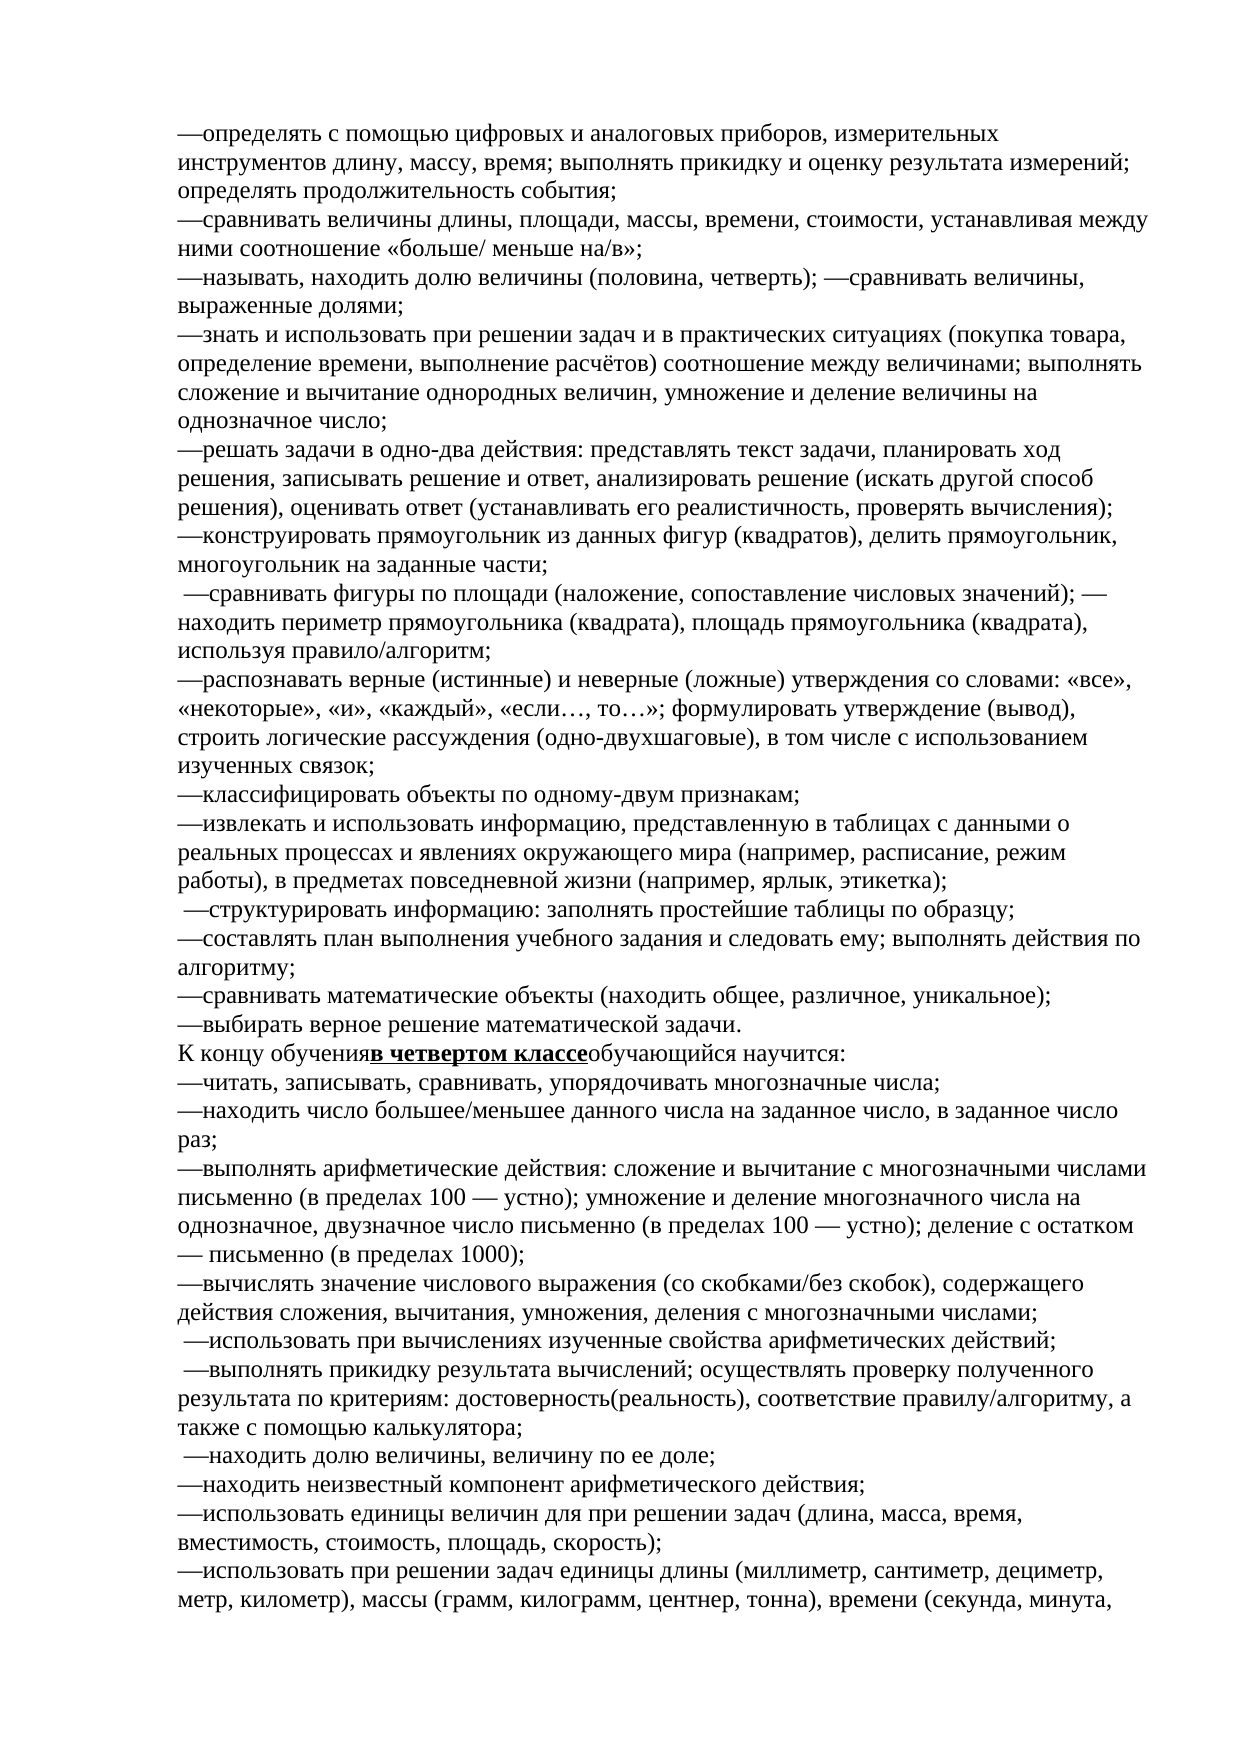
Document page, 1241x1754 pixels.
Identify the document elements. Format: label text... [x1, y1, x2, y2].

text —использовать единицы величин для при решении задач (длина, масса, время, вместимость, стоимость, площадь, скорость); [177, 1498, 1152, 1556]
text —вычислять значение числового выражения (со скобками/без скобок), содержащего действия сложения, вычитания, умножения, деления с многозначными числами; [177, 1268, 1152, 1326]
text —находить неизвестный компонент арифметического действия; [177, 1469, 1152, 1498]
text —читать, записывать, сравнивать, упорядочивать многозначные числа; [177, 1067, 1152, 1096]
text —использовать при вычислениях изученные свойства арифметических действий; [177, 1326, 1152, 1354]
text —составлять план выполнения учебного задания и следовать ему; выполнять действия по алгоритму; [177, 923, 1152, 981]
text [177, 1556, 1152, 1613]
text —конструировать прямоугольник из данных фигур (квадратов), делить прямоугольник, многоугольник на заданные части; [177, 521, 1152, 578]
text —знать и использовать при решении задач и в практических ситуациях (покупка товара, определение времени, выполнение расчётов) соотношение между величинами; выполнять сложение и вычитание однородных величин, умножение и деление величины на однозначное число; [177, 319, 1152, 434]
text —сравнивать математические объекты (находить общее, различное, уникальное); [177, 981, 1152, 1009]
text —называть, находить долю величины (половина, четверть); —сравнивать величины, выраженные долями; [177, 262, 1152, 319]
text —выполнять прикидку результата вычислений; осуществлять проверку полученного результата по критериям: достоверность(реальность), соответствие правилу/алгоритму, а также с помощью калькулятора; [177, 1354, 1152, 1441]
text —находить число большее/меньшее данного числа на заданное число, в заданное число раз; [177, 1096, 1152, 1153]
text —решать задачи в одно-два действия: представлять текст задачи, планировать ход решения, записывать решение и ответ, анализировать решение (искать другой способ решения), оценивать ответ (устанавливать его реалистичность, проверять вычисления); [177, 434, 1152, 521]
text —выполнять арифметические действия: сложение и вычитание с многозначными числами письменно (в пределах 100 — устно); умножение и деление многозначного числа на однозначное, двузначное число письменно (в пределах 100 — устно); деление с остатком — письменно (в пределах 1000); [177, 1153, 1152, 1268]
text —выбирать верное решение математической задачи. [177, 1009, 1152, 1038]
text —сравнивать фигуры по площади (наложение, сопоставление числовых значений); —находить периметр прямоугольника (квадрата), площадь прямоугольника (квадрата), используя правило/алгоритм; [177, 578, 1152, 664]
text —определять с помощью цифровых и аналоговых приборов, измерительных инструментов длину, массу, время; выполнять прикидку и оценку результата измерений; определять продолжительность события; [177, 118, 1152, 204]
text —классифицировать объекты по одному-двум признакам; [177, 779, 1152, 808]
text К концу обученияв четвертом классеобучающийся научится: [177, 1038, 1152, 1067]
text —структурировать информацию: заполнять простейшие таблицы по образцу; [177, 894, 1152, 923]
text —распознавать верные (истинные) и неверные (ложные) утверждения со словами: «все», «некоторые», «и», «каждый», «если…, то…»; формулировать утверждение (вывод), строить логические рассуждения (одно-двухшаговые), в том числе с использованием изученных связок; [177, 664, 1152, 779]
text —извлекать и использовать информацию, представленную в таблицах с данными о реальных процессах и явлениях окружающего мира (например, расписание, режим работы), в предметах повседневной жизни (например, ярлык, этикетка); [177, 808, 1152, 894]
text —находить долю величины, величину по ее доле; [177, 1441, 1152, 1469]
text —сравнивать величины длины, площади, массы, времени, стоимости, устанавливая между ними соотношение «больше/ меньше на/в»; [177, 204, 1152, 262]
